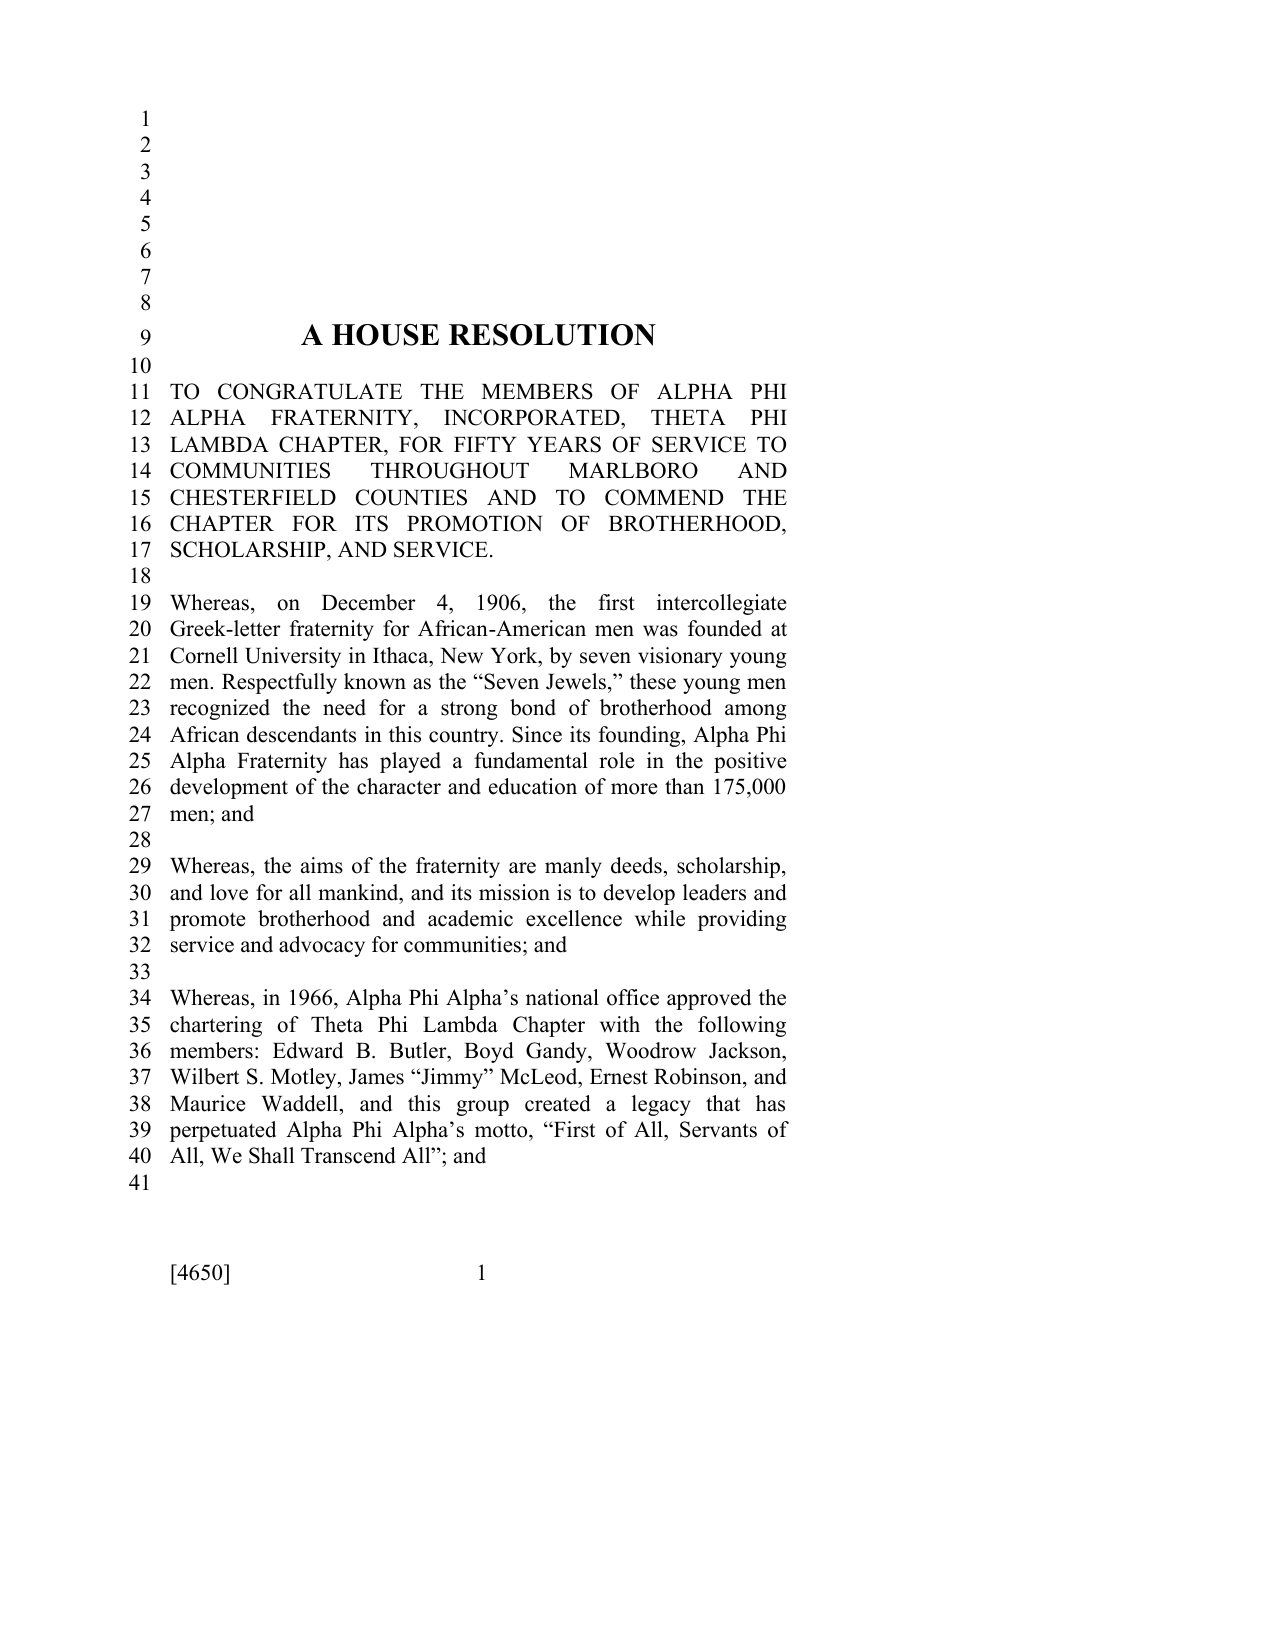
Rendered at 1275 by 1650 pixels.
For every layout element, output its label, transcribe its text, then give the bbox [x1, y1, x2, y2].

text TO CONGRATULATE THE MEMBERS OF ALPHA PHI ALPHA FRATERNITY, INCORPORATED, THETA PHI LAMBDA CHAPTER, FOR FIFTY YEARS OF SERVICE TO COMMUNITIES THROUGHOUT MARLBORO AND CHESTERFIELD COUNTIES AND TO COMMEND THE CHAPTER FOR ITS PROMOTION OF BROTHERHOOD, SCHOLARSHIP, AND SERVICE. [169, 378, 787, 563]
text Whereas, the aims of the fraternity are manly deeds, scholarship, and love for all mankind, and its mission is to develop leaders and promote brotherhood and academic excellence while providing service and advocacy for communities; and [169, 852, 787, 958]
text Whereas, in 1966, Alpha Phi Alpha’s national office approved the chartering of Theta Phi Lambda Chapter with the following members: Edward B. Butler, Boyd Gandy, Woodrow Jackson, Wilbert S. Motley, James “Jimmy” McLeod, Ernest Robinson, and Maurice Waddell, and this group created a legacy that has perpetuated Alpha Phi Alpha’s motto, “First of All, Servants of All, We Shall Transcend All”; and [169, 984, 787, 1169]
text A HOUSE RESOLUTION [169, 316, 787, 352]
text Whereas, on December 4, 1906, the first intercollegiate Greek-letter fraternity for African-American men was founded at Cornell University in Ithaca, New York, by seven visionary young men. Respectfully known as the “Seven Jewels,” these young men recognized the need for a strong bond of brotherhood among African descendants in this country. Since its founding, Alpha Phi Alpha Fraternity has played a fundamental role in the positive development of the character and education of more than 175,000 men; and [169, 589, 787, 826]
